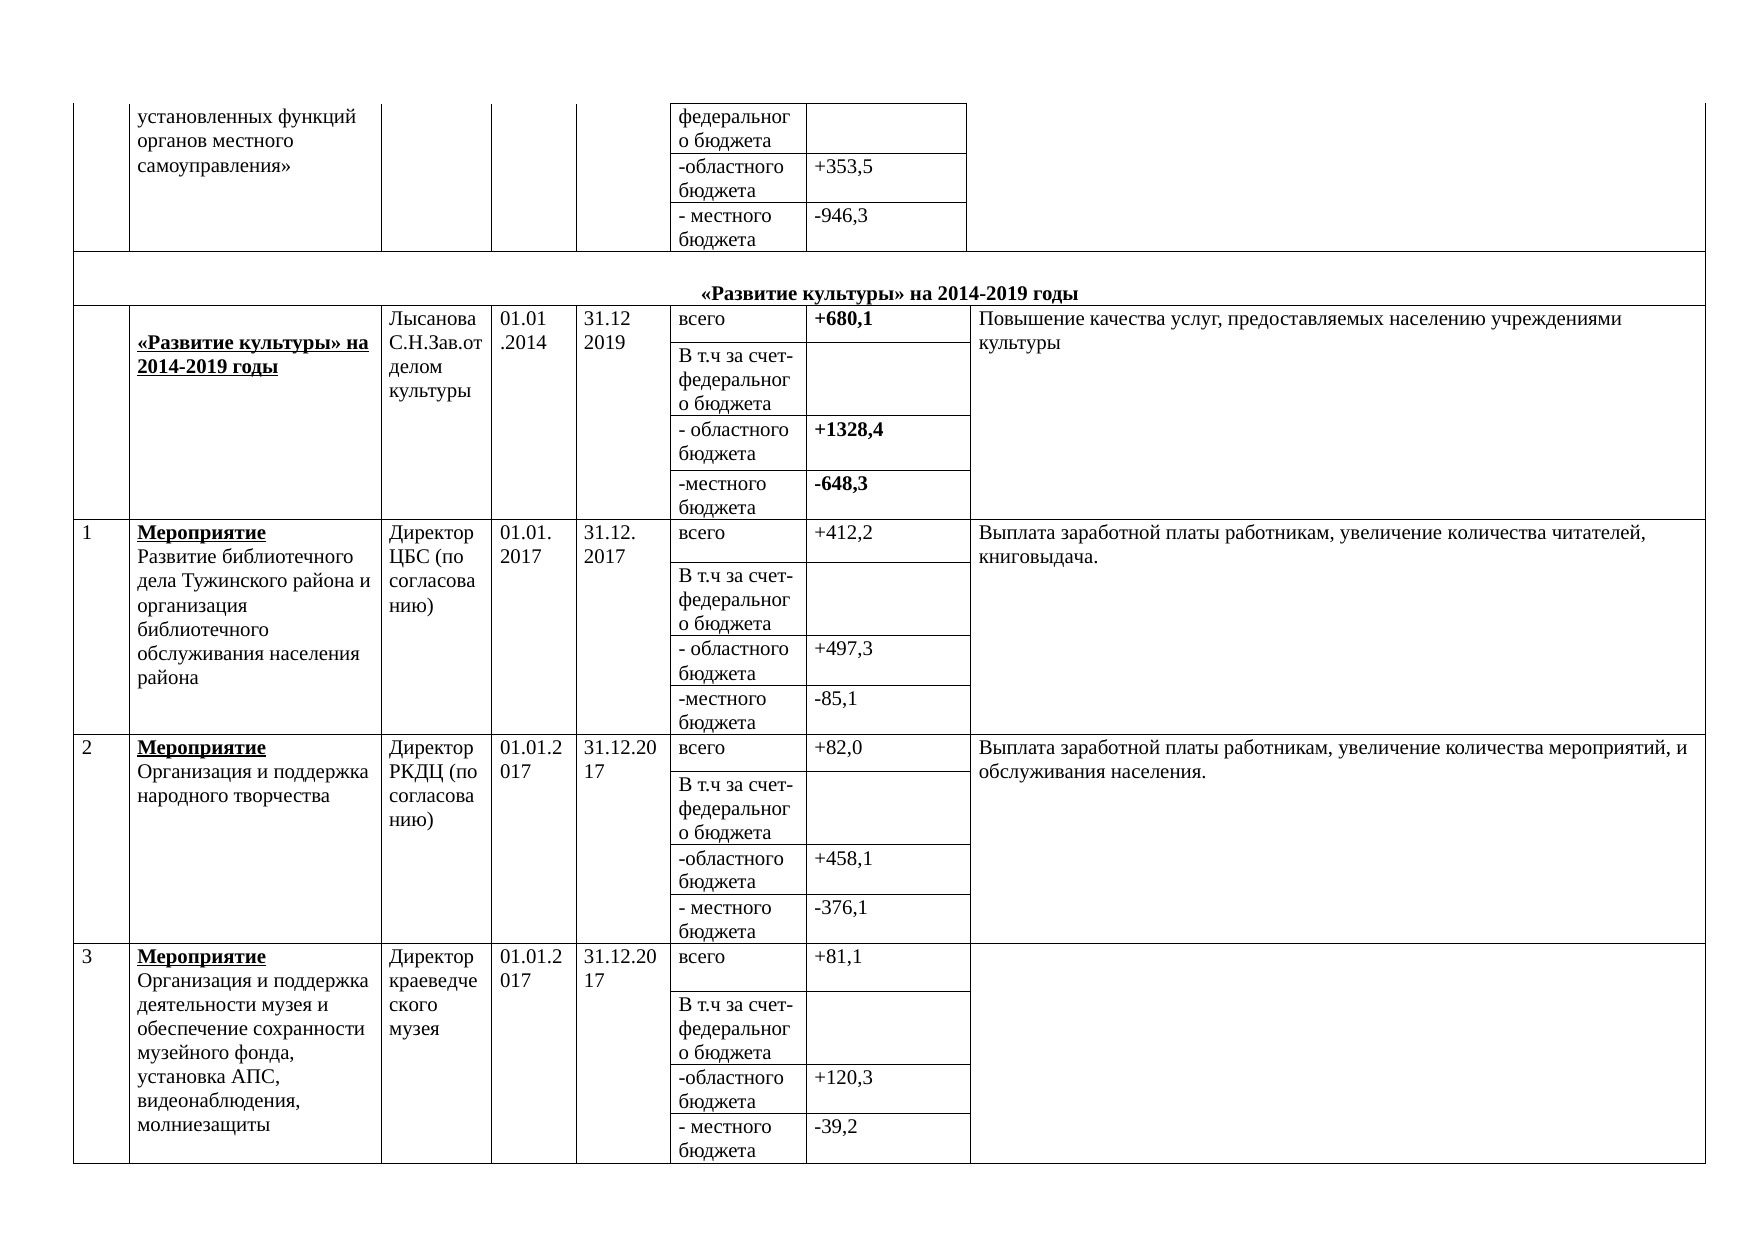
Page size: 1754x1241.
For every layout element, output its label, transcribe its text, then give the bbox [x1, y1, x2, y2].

table_cell +120,3 [807, 1065, 970, 1113]
table_cell Повышение качества услуг, предоставляемых населению учреждениями культуры [971, 306, 1705, 519]
table_cell «Развитие культуры» на 2014-2019 годы [74, 252, 1705, 305]
table_cell 1 [74, 520, 129, 734]
table_cell Директор ЦБС (по согласованию) [382, 520, 491, 734]
table_cell Лысанова С.Н.Зав.отделом культуры [382, 306, 491, 519]
table_cell 2 [74, 735, 129, 943]
table_cell -946,3 [807, 203, 966, 251]
table_cell 01.01. 2017 [492, 520, 576, 734]
table_cell 01.01.2017 [492, 944, 576, 1162]
table_cell -376,1 [807, 895, 970, 943]
table_cell [807, 772, 970, 844]
table_cell -местного бюджета [671, 471, 806, 519]
table_cell [807, 343, 970, 415]
table_cell - местного бюджета [671, 1114, 806, 1162]
table_cell В т.ч за счет-федерального бюджета [671, 343, 806, 415]
table_cell В т.ч за счет-федерального бюджета [671, 563, 806, 635]
table_cell 01.01 .2014 [492, 306, 576, 519]
table_cell Мероприятие Организация и поддержка деятельности музея и обеспечение сохранности музейного фонда, установка АПС, видеонаблюдения, молниезащиты [130, 944, 381, 1162]
table_cell всего [671, 735, 806, 771]
table_cell [74, 306, 129, 519]
table_cell - местного бюджета [671, 203, 806, 251]
table_cell [971, 944, 1705, 1162]
table_cell Директор РКДЦ (по согласованию) [382, 735, 491, 943]
table_cell +1328,4 [807, 416, 970, 470]
table_cell -648,3 [807, 471, 970, 519]
table_cell [807, 563, 970, 635]
table_cell 01.01.2017 [492, 735, 576, 943]
table_cell 31.12.2017 [577, 944, 670, 1162]
table_cell 3 [74, 944, 129, 1162]
table_cell +497,3 [807, 636, 970, 684]
table_cell -областного бюджета [671, 1065, 806, 1113]
table_cell 31.12.2017 [577, 735, 670, 943]
table_cell -местного бюджета [671, 686, 806, 734]
table_cell +353,5 [807, 154, 966, 202]
table_cell -областного бюджета [671, 154, 806, 202]
table_cell - местного бюджета [671, 895, 806, 943]
table_cell Директор краеведческого музея [382, 944, 491, 1162]
table_cell [807, 992, 970, 1064]
table_cell +81,1 [807, 944, 970, 991]
table_cell Выплата заработной платы работникам, увеличение количества читателей, книговыдача. [971, 520, 1705, 734]
table_cell всего [671, 944, 806, 991]
table_cell +458,1 [807, 845, 970, 893]
table_cell В т.ч за счет-федерального бюджета [671, 772, 806, 844]
table_cell +680,1 [807, 306, 970, 342]
table_cell 31.12 2019 [577, 306, 670, 519]
table_cell +82,0 [807, 735, 970, 771]
table_cell В т.ч за счет-федерального бюджета [671, 992, 806, 1064]
table_cell +412,2 [807, 520, 970, 562]
table_cell - областного бюджета [671, 416, 806, 470]
table_cell «Развитие культуры» на 2014-2019 годы [130, 306, 381, 519]
table_cell всего [671, 306, 806, 342]
table_cell -39,2 [807, 1114, 970, 1162]
table_cell [807, 104, 966, 152]
table_cell - областного бюджета [671, 636, 806, 684]
table_cell всего [671, 520, 806, 562]
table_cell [671, 104, 806, 152]
table_cell Выплата заработной платы работникам, увеличение количества мероприятий, и обслуживания населения. [971, 735, 1705, 943]
table_cell Мероприятие Развитие библиотечного дела Тужинского района и организация библиотечного обслуживания населения района [130, 520, 381, 734]
table_cell -областного бюджета [671, 845, 806, 893]
table_cell Мероприятие Организация и поддержка народного творчества [130, 735, 381, 943]
table_cell -85,1 [807, 686, 970, 734]
table_cell 31.12. 2017 [577, 520, 670, 734]
